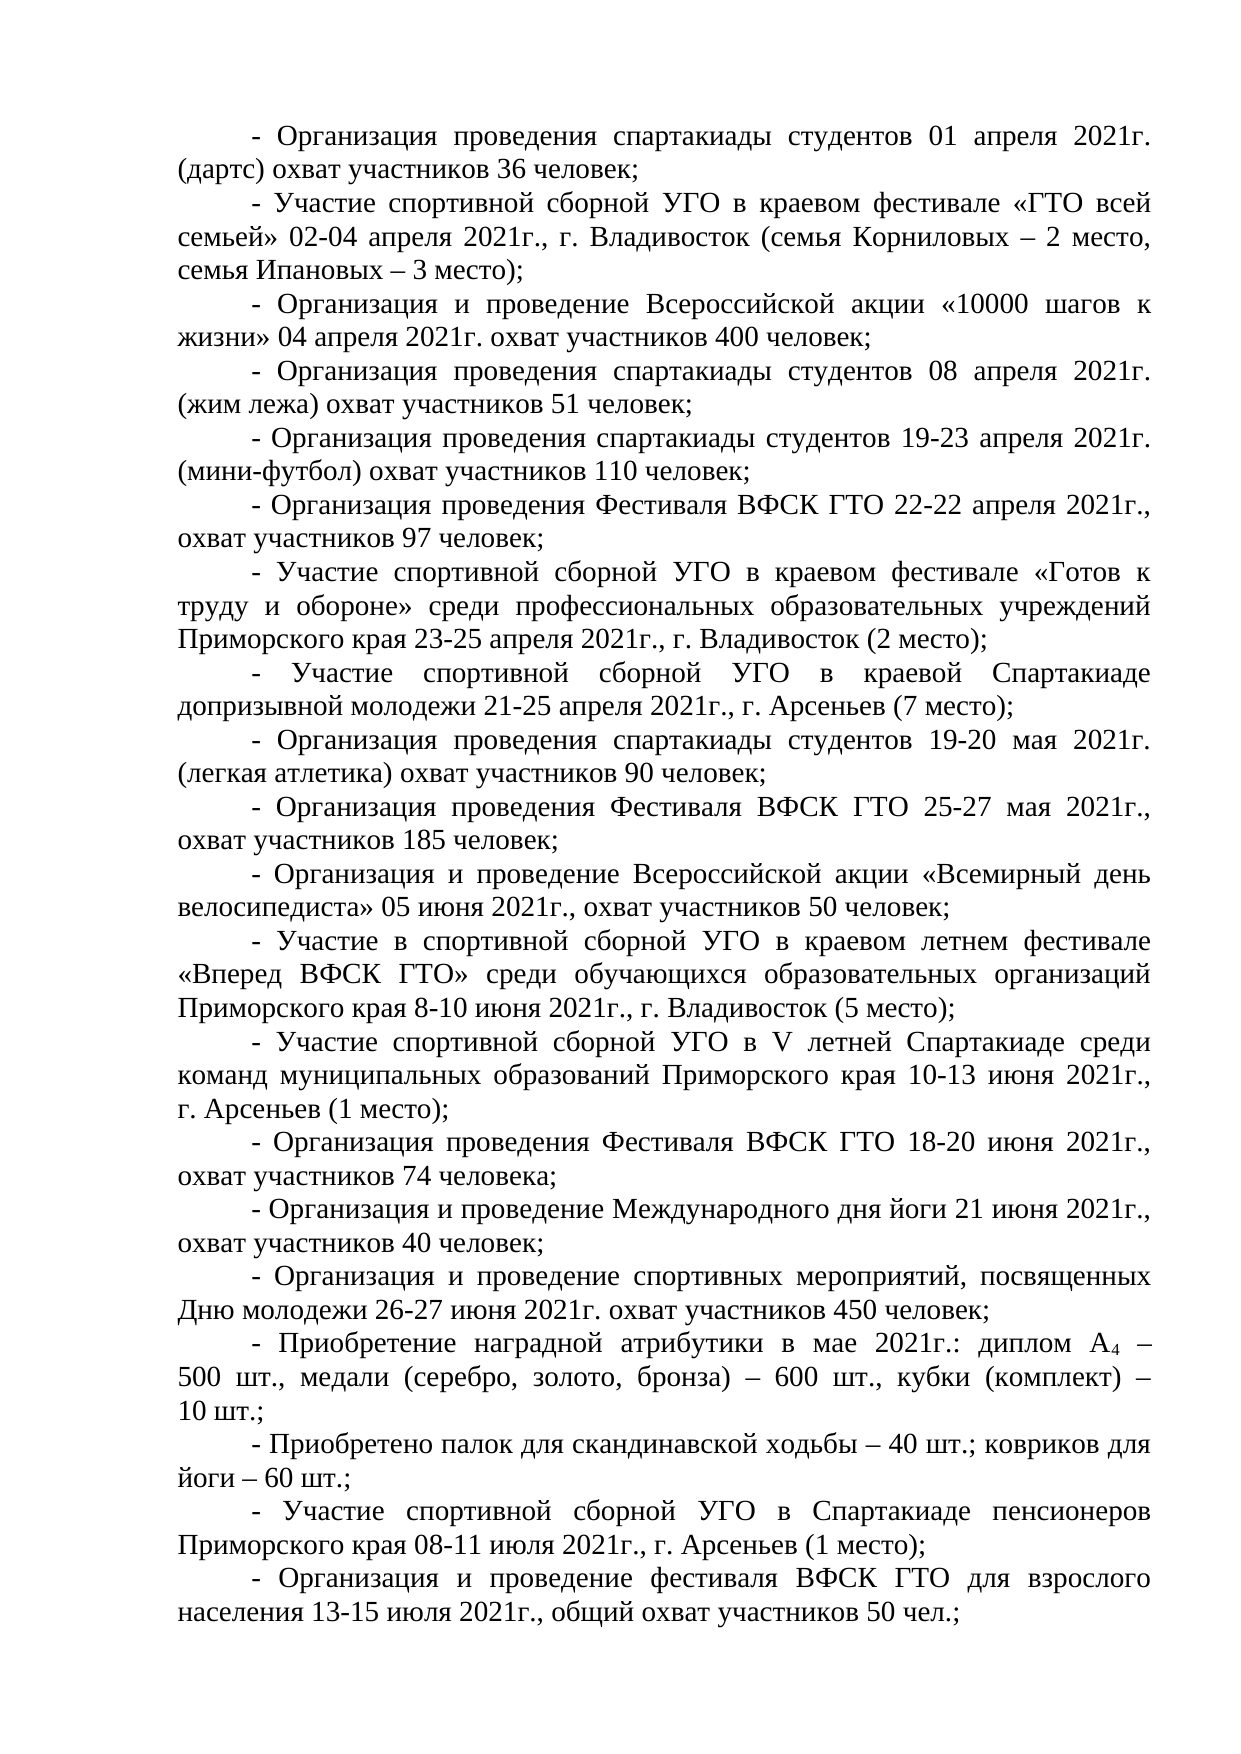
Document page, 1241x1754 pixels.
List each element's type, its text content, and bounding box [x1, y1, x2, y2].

text - Организация проведения спартакиады студентов 08 апреля 2021г. (жим лежа) охват участников 51 человек; [177, 353, 1152, 420]
text - Организация и проведение Всероссийской акции «Всемирный день велосипедиста» 05 июня 2021г., охват участников 50 человек; [177, 856, 1152, 923]
text - Приобретение наградной атрибутики в мае 2021г.: диплом А4 – 500 шт., медали (серебро, золото, бронза) – 600 шт., кубки (комплект) – 10 шт.; [177, 1326, 1152, 1426]
text - Участие спортивной сборной УГО в V летней Спартакиаде среди команд муниципальных образований Приморского края 10-13 июня 2021г., г. Арсеньев (1 место); [177, 1024, 1152, 1124]
text - Организация проведения Фестиваля ВФСК ГТО 18-20 июня 2021г., охват участников 74 человека; [177, 1124, 1152, 1191]
text - Организация проведения спартакиады студентов 01 апреля 2021г. (дартс) охват участников 36 человек; [177, 118, 1152, 185]
text - Организация и проведение Международного дня йоги 21 июня 2021г., охват участников 40 человек; [177, 1191, 1152, 1258]
text - Приобретено палок для скандинавской ходьбы – 40 шт.; ковриков для йоги – 60 шт.; [177, 1426, 1152, 1493]
text - Организация и проведение спортивных мероприятий, посвященных Дню молодежи 26-27 июня 2021г. охват участников 450 человек; [177, 1258, 1152, 1326]
text - Организация проведения Фестиваля ВФСК ГТО 25-27 мая 2021г., охват участников 185 человек; [177, 789, 1152, 856]
text - Организация и проведение фестиваля ВФСК ГТО для взрослого населения 13-15 июля 2021г., общий охват участников 50 чел.; [177, 1560, 1152, 1627]
text - Организация и проведение Всероссийской акции «10000 шагов к жизни» 04 апреля 2021г. охват участников 400 человек; [177, 286, 1152, 353]
text - Участие спортивной сборной УГО в краевом фестивале «ГТО всей семьей» 02-04 апреля 2021г., г. Владивосток (семья Корниловых – 2 место, семья Ипановых – 3 место); [177, 185, 1152, 286]
text - Организация проведения спартакиады студентов 19-23 апреля 2021г. (мини-футбол) охват участников 110 человек; [177, 420, 1152, 487]
text - Организация проведения Фестиваля ВФСК ГТО 22-22 апреля 2021г., охват участников 97 человек; [177, 487, 1152, 554]
text - Участие спортивной сборной УГО в краевой Спартакиаде допризывной молодежи 21-25 апреля 2021г., г. Арсеньев (7 место); [177, 655, 1152, 722]
text - Участие спортивной сборной УГО в Спартакиаде пенсионеров Приморского края 08-11 июля 2021г., г. Арсеньев (1 место); [177, 1493, 1152, 1560]
text - Участие спортивной сборной УГО в краевом фестивале «Готов к труду и обороне» среди профессиональных образовательных учреждений Приморского края 23-25 апреля 2021г., г. Владивосток (2 место); [177, 554, 1152, 655]
text - Участие в спортивной сборной УГО в краевом летнем фестивале «Вперед ВФСК ГТО» среди обучающихся образовательных организаций Приморского края 8-10 июня 2021г., г. Владивосток (5 место); [177, 923, 1152, 1024]
text - Организация проведения спартакиады студентов 19-20 мая 2021г. (легкая атлетика) охват участников 90 человек; [177, 722, 1152, 789]
